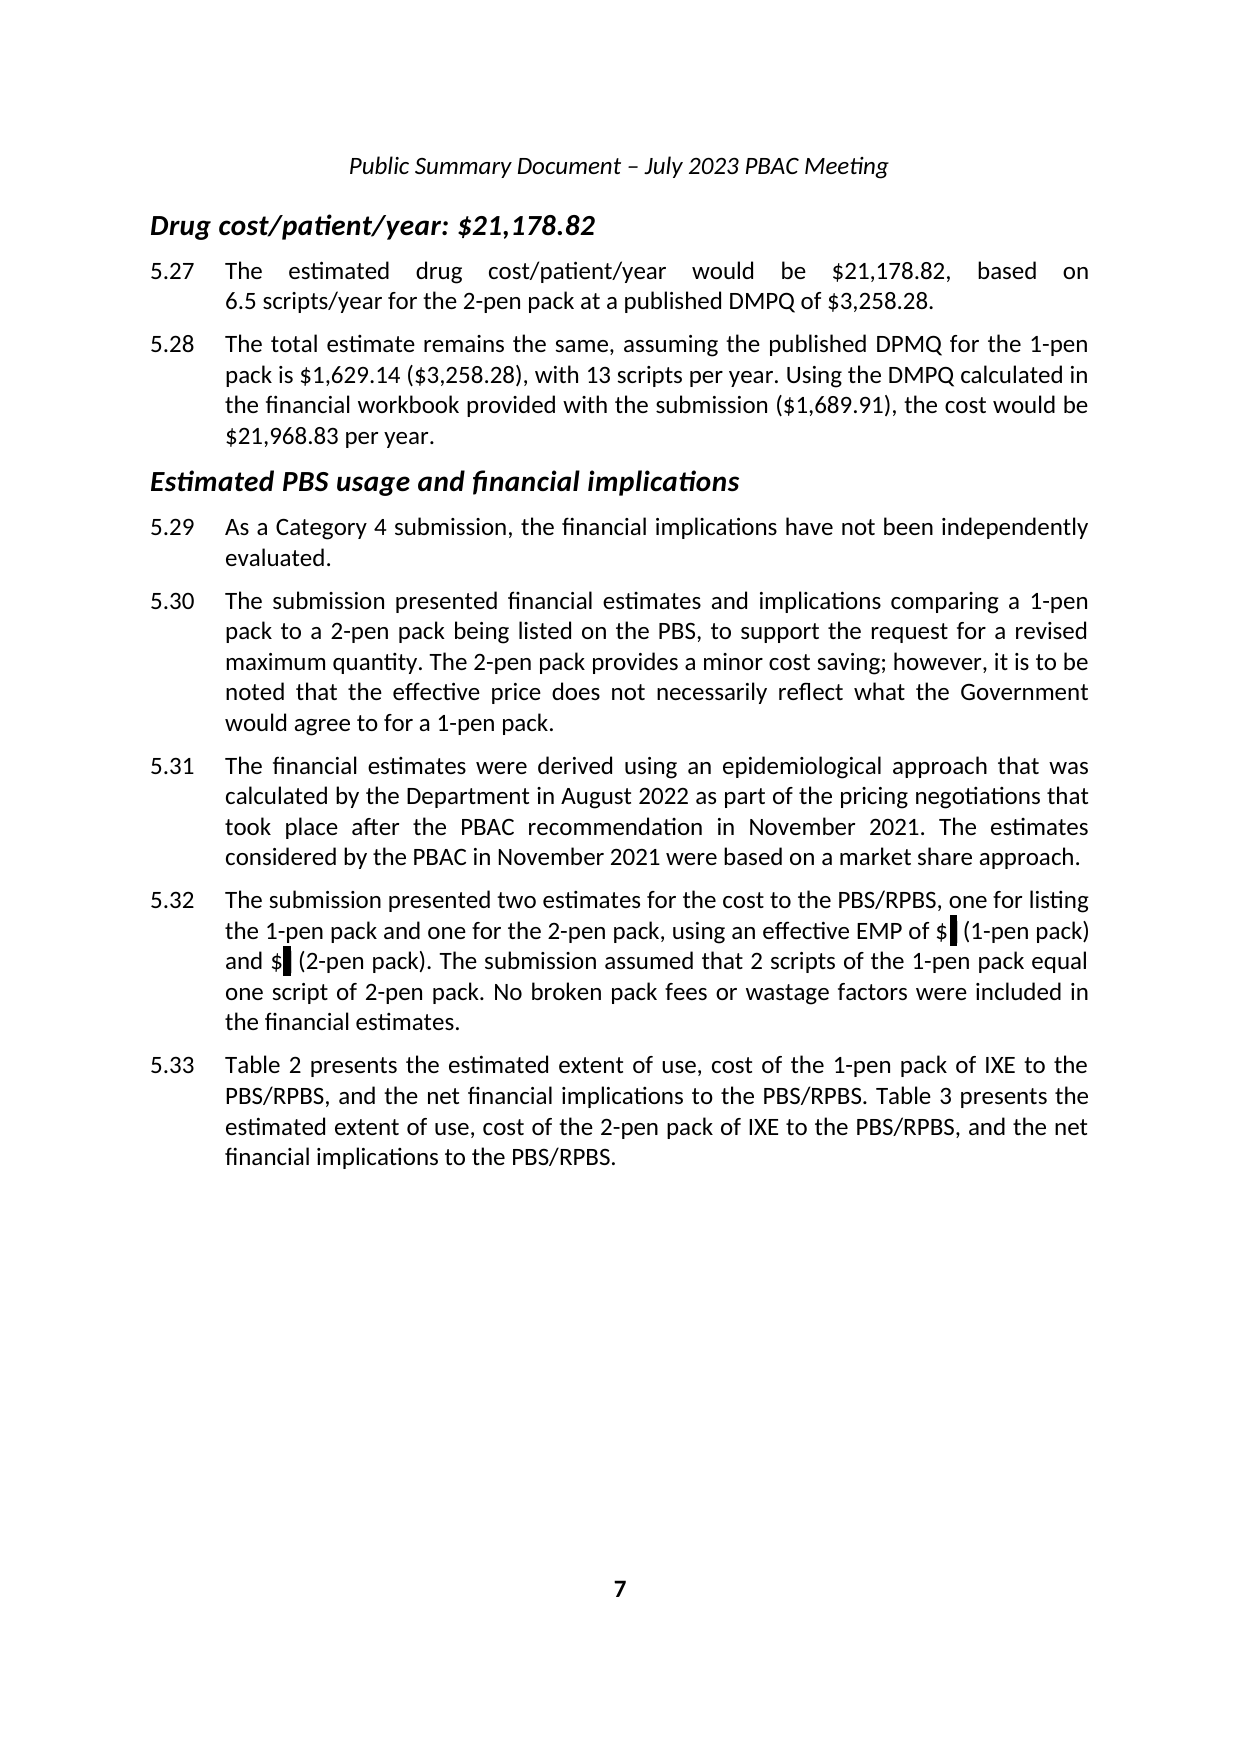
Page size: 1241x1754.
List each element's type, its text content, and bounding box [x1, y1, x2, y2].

text As a Category 4 submission, the financial implications have not been independently evaluated. [150, 511, 1090, 572]
text The financial estimates were derived using an epidemiological approach that was calculated by the Department in August 2022 as part of the pricing negotiations that took place after the PBAC recommendation in November 2021. The estimates considered by the PBAC in November 2021 were based on a market share approach. [150, 750, 1090, 872]
subtitle Estimated PBS usage and financial implications [150, 463, 1090, 499]
text The estimated drug cost/patient/year would be $21,178.82, based on 6.5 scripts/year for the 2-pen pack at a published DMPQ of $3,258.28. [150, 255, 1090, 316]
text The submission presented financial estimates and implications comparing a 1-pen pack to a 2-pen pack being listed on the PBS, to support the request for a revised maximum quantity. The 2-pen pack provides a minor cost saving; however, it is to be noted that the effective price does not necessarily reflect what the Government would agree to for a 1-pen pack. [150, 585, 1090, 737]
text The submission presented two estimates for the cost to the PBS/RPBS, one for listing the 1-pen pack and one for the 2-pen pack, using an effective EMP of $| | (1-pen pack) and $| | (2-pen pack). The submission assumed that 2 scripts of the 1-pen pack equal one script of 2-pen pack. No broken pack fees or wastage factors were included in the financial estimates. [150, 884, 1090, 1037]
text The total estimate remains the same, assuming the published DPMQ for the 1-pen pack is $1,629.14 ($3,258.28), with 13 scripts per year. Using the DMPQ calculated in the financial workbook provided with the submission ($1,689.91), the cost would be $21,968.83 per year. [150, 328, 1090, 451]
subtitle Drug cost/patient/year: $21,178.82 [150, 207, 1090, 242]
text Table 2 presents the estimated extent of use, cost of the 1-pen pack of IXE to the PBS/RPBS, and the net financial implications to the PBS/RPBS. Table 3 presents the estimated extent of use, cost of the 2-pen pack of IXE to the PBS/RPBS, and the net financial implications to the PBS/RPBS. [150, 1049, 1090, 1172]
